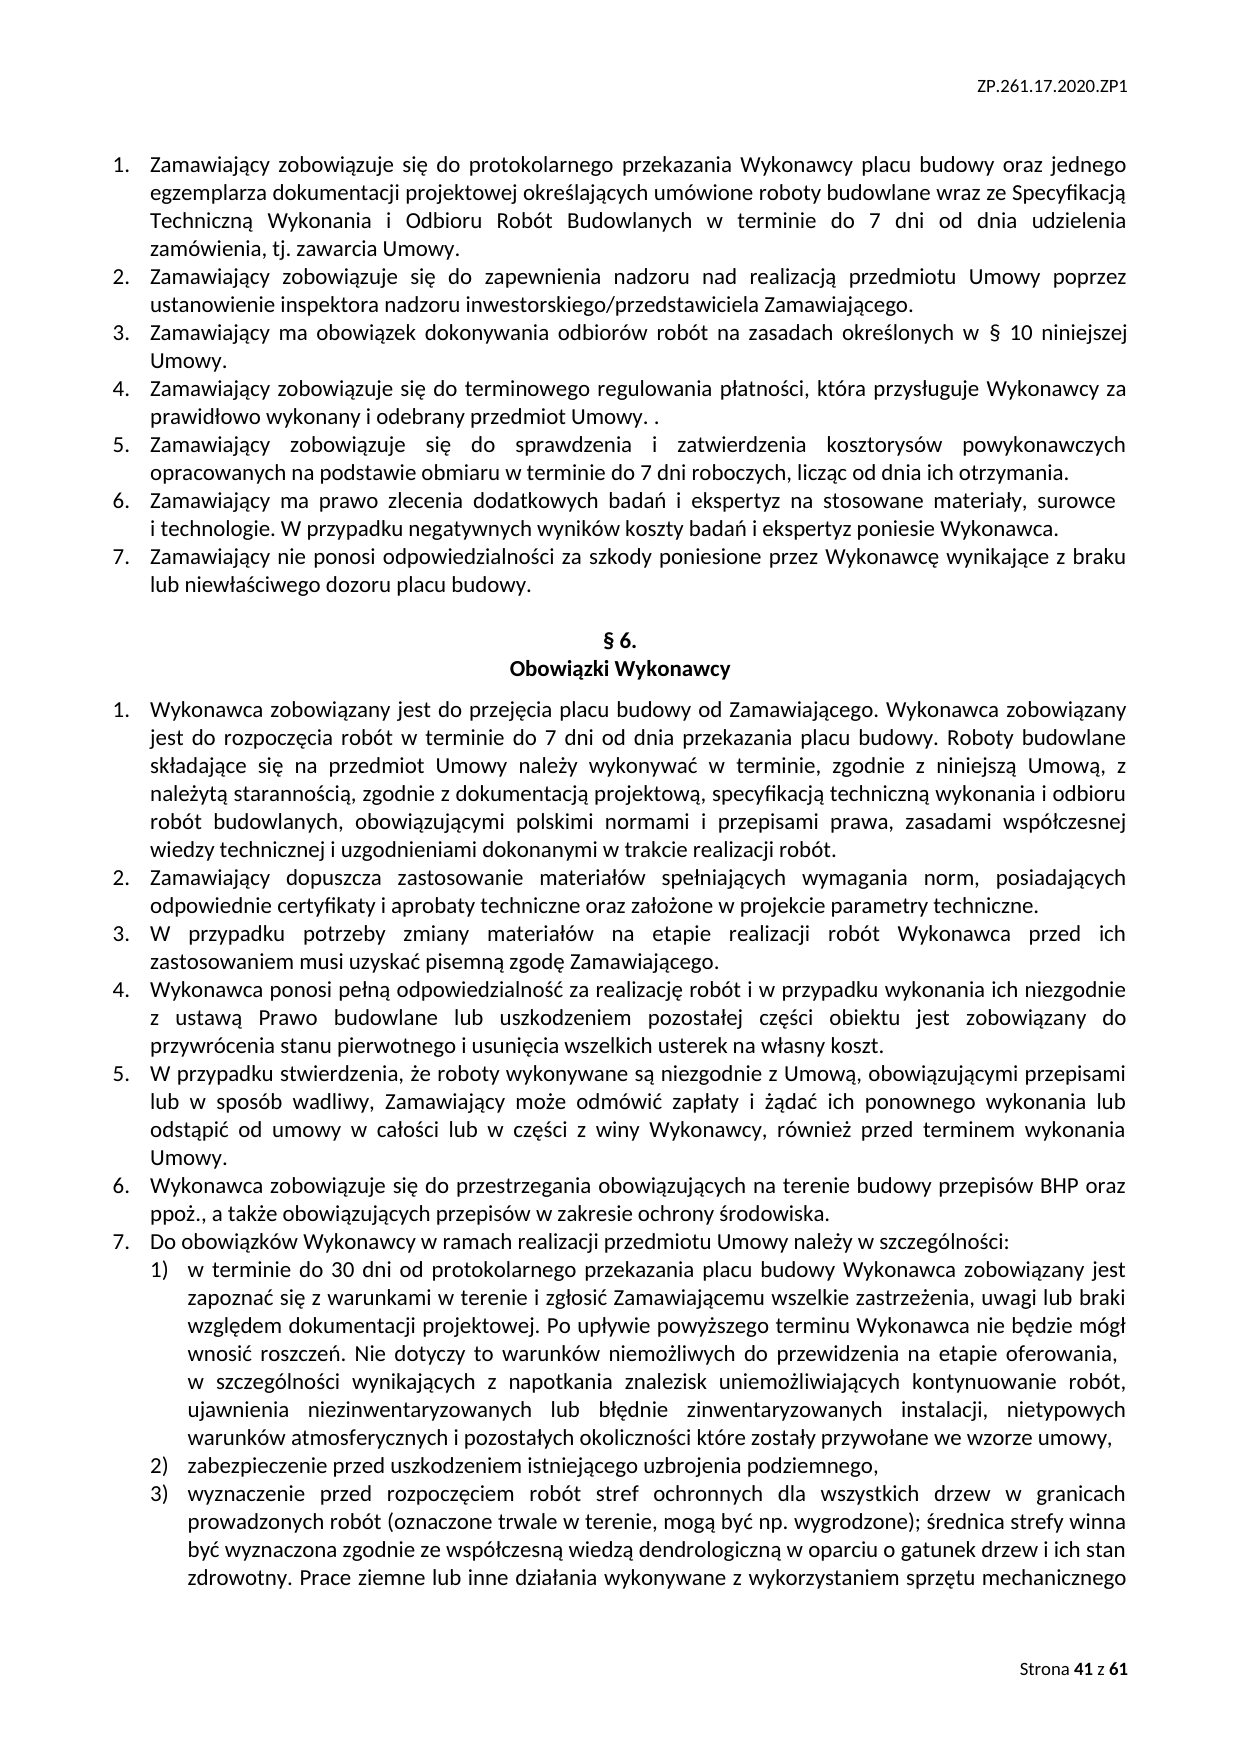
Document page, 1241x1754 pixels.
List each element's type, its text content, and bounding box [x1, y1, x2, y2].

list zabezpieczenie przed uszkodzeniem istniejącego uzbrojenia podziemnego, [150, 1451, 1128, 1479]
list Wykonawca zobowiązany jest do przejęcia placu budowy od Zamawiającego. Wykonawca zobowiązany jest do rozpoczęcia robót w terminie do 7 dni od dnia przekazania placu budowy. Roboty budowlane składające się na przedmiot Umowy należy wykonywać w terminie, zgodnie z niniejszą Umową, z należytą starannością, zgodnie z dokumentacją projektową, specyfikacją techniczną wykonania i odbioru robót budowlanych, obowiązującymi polskimi normami i przepisami prawa, zasadami współczesnej wiedzy technicznej i uzgodnieniami dokonanymi w trakcie realizacji robót. [112, 695, 1128, 863]
text Obowiązki Wykonawcy [112, 654, 1128, 682]
list Wykonawca ponosi pełną odpowiedzialność za realizację robót i w przypadku wykonania ich niezgodnie z ustawą Prawo budowlane lub uszkodzeniem pozostałej części obiektu jest zobowiązany do przywrócenia stanu pierwotnego i usunięcia wszelkich usterek na własny koszt. [112, 975, 1128, 1059]
list Zamawiający zobowiązuje się do sprawdzenia i zatwierdzenia kosztorysów powykonawczych opracowanych na podstawie obmiaru w terminie do 7 dni roboczych, licząc od dnia ich otrzymania. [112, 430, 1128, 486]
list W przypadku potrzeby zmiany materiałów na etapie realizacji robót Wykonawca przed ich zastosowaniem musi uzyskać pisemną zgodę Zamawiającego. [112, 919, 1128, 975]
list Zamawiający nie ponosi odpowiedzialności za szkody poniesione przez Wykonawcę wynikające z braku lub niewłaściwego dozoru placu budowy. [112, 542, 1128, 598]
list Zamawiający zobowiązuje się do zapewnienia nadzoru nad realizacją przedmiotu Umowy poprzez ustanowienie inspektora nadzoru inwestorskiego/przedstawiciela Zamawiającego. [112, 262, 1128, 318]
text § 6. [112, 626, 1128, 654]
list Zamawiający dopuszcza zastosowanie materiałów spełniających wymagania norm, posiadających odpowiednie certyfikaty i aprobaty techniczne oraz założone w projekcie parametry techniczne. [112, 863, 1128, 919]
list Zamawiający zobowiązuje się do terminowego regulowania płatności, która przysługuje Wykonawcy za prawidłowo wykonany i odebrany przedmiot Umowy. . [112, 374, 1128, 430]
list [150, 1479, 1128, 1592]
list Do obowiązków Wykonawcy w ramach realizacji przedmiotu Umowy należy w szczególności: [112, 1227, 1128, 1255]
list Zamawiający ma prawo zlecenia dodatkowych badań i ekspertyz na stosowane materiały, surowce i technologie. W przypadku negatywnych wyników koszty badań i ekspertyz poniesie Wykonawca. [112, 486, 1128, 542]
list W przypadku stwierdzenia, że roboty wykonywane są niezgodnie z Umową, obowiązującymi przepisami lub w sposób wadliwy, Zamawiający może odmówić zapłaty i żądać ich ponownego wykonania lub odstąpić od umowy w całości lub w części z winy Wykonawcy, również przed terminem wykonania Umowy. [112, 1059, 1128, 1171]
list Zamawiający zobowiązuje się do protokolarnego przekazania Wykonawcy placu budowy oraz jednego egzemplarza dokumentacji projektowej określających umówione roboty budowlane wraz ze Specyfikacją Techniczną Wykonania i Odbioru Robót Budowlanych w terminie do 7 dni od dnia udzielenia zamówienia, tj. zawarcia Umowy. [112, 150, 1128, 262]
list Wykonawca zobowiązuje się do przestrzegania obowiązujących na terenie budowy przepisów BHP oraz ppoż., a także obowiązujących przepisów w zakresie ochrony środowiska. [112, 1171, 1128, 1227]
list Zamawiający ma obowiązek dokonywania odbiorów robót na zasadach określonych w § 10 niniejszej Umowy. [112, 318, 1128, 374]
list w terminie do 30 dni od protokolarnego przekazania placu budowy Wykonawca zobowiązany jest zapoznać się z warunkami w terenie i zgłosić Zamawiającemu wszelkie zastrzeżenia, uwagi lub braki względem dokumentacji projektowej. Po upływie powyższego terminu Wykonawca nie będzie mógł wnosić roszczeń. Nie dotyczy to warunków niemożliwych do przewidzenia na etapie oferowania, w szczególności wynikających z napotkania znalezisk uniemożliwiających kontynuowanie robót, ujawnienia niezinwentaryzowanych lub błędnie zinwentaryzowanych instalacji, nietypowych warunków atmosferycznych i pozostałych okoliczności które zostały przywołane we wzorze umowy, [150, 1255, 1128, 1451]
